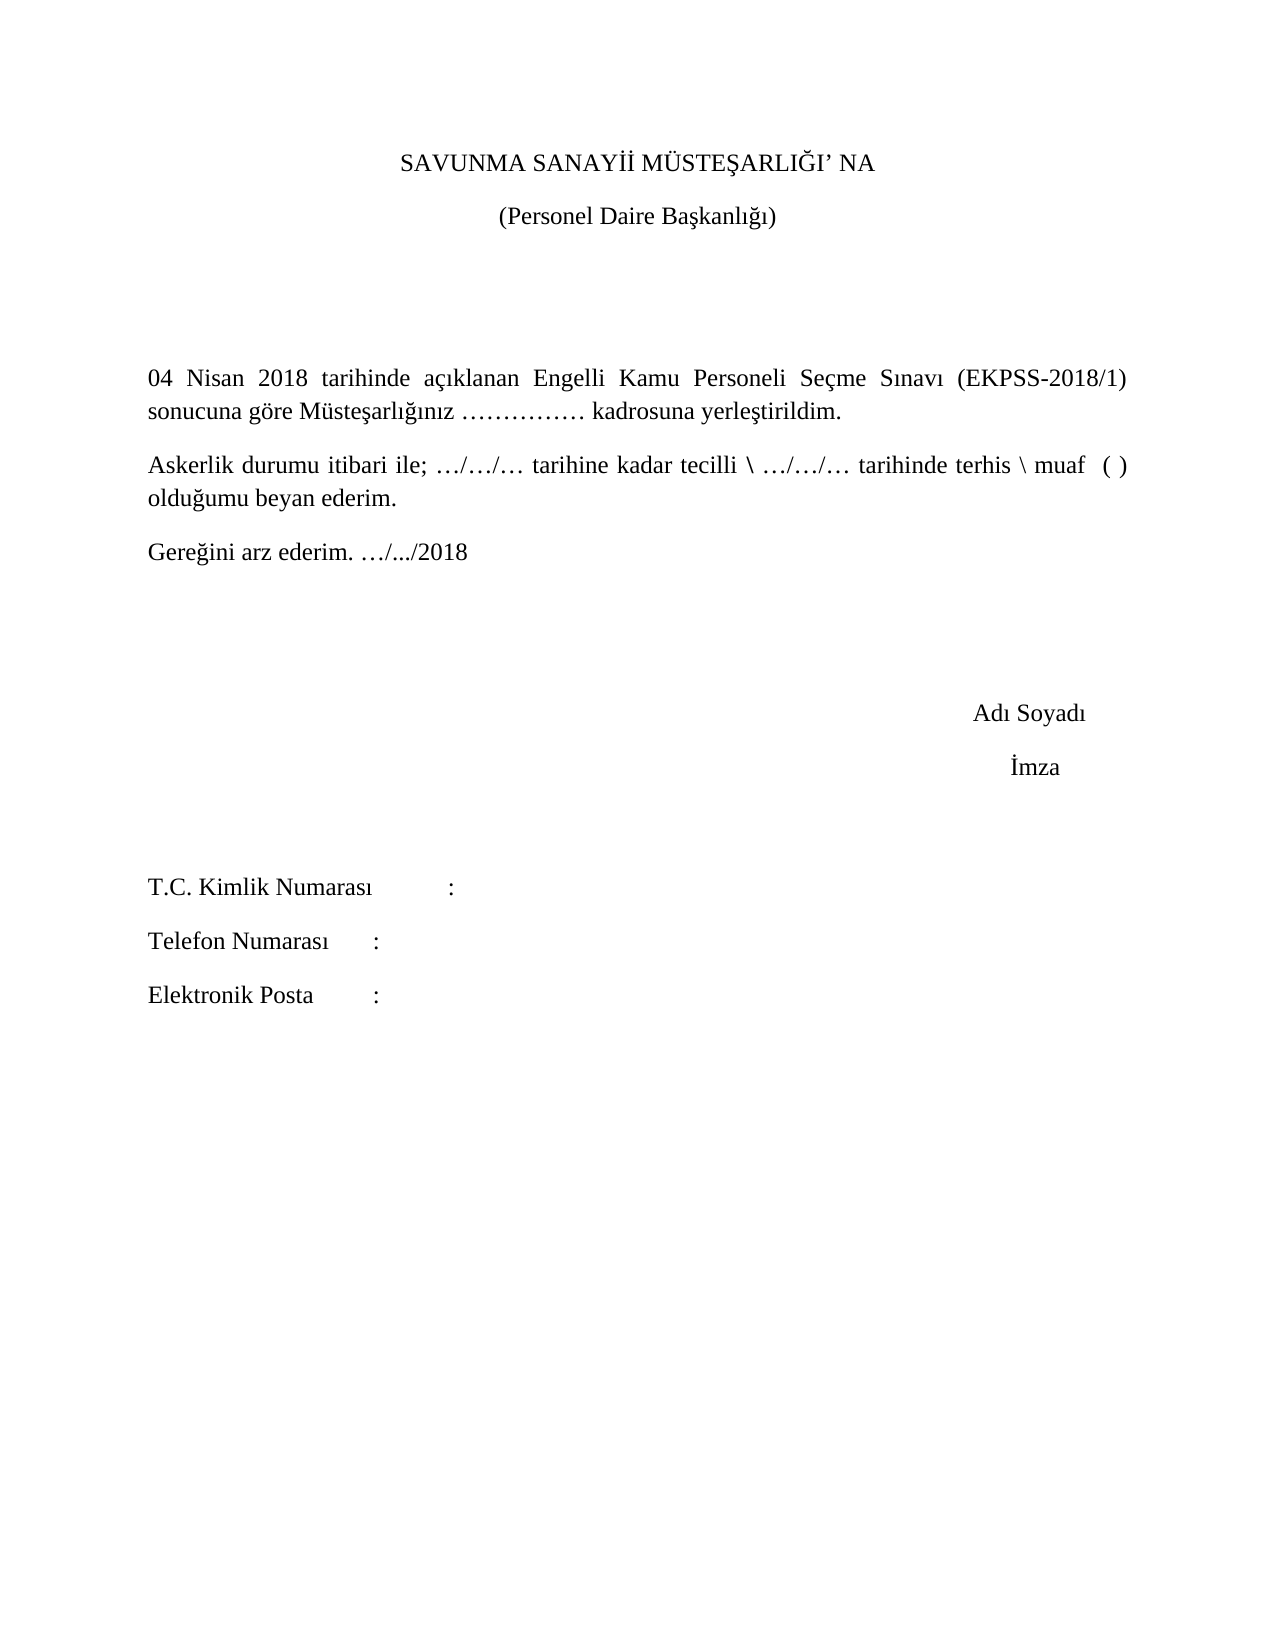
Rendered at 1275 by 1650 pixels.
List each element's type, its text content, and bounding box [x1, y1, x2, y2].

text Elektronik Posta : [148, 980, 1127, 1008]
text Telefon Numarası : [148, 926, 1127, 955]
text T.C. Kimlik Numarası : [148, 872, 1127, 901]
text SAVUNMA SANAYİİ MÜSTEŞARLIĞI’ NA [148, 148, 1127, 176]
text (Personel Daire Başkanlığı) [148, 201, 1127, 230]
text Askerlik durumu itibari ile; …/…/… tarihine kadar tecilli \ …/…/… tarihinde terhis \ muaf ( ) olduğumu beyan ederim. [148, 450, 1127, 512]
text 04 Nisan 2018 tarihinde açıklanan Engelli Kamu Personeli Seçme Sınavı (EKPSS-2018/1) sonucuna göre Müsteşarlığınız …………… kadrosuna yerleştirildim. [148, 363, 1127, 425]
text İmza [148, 752, 1127, 847]
text Adı Soyadı [148, 698, 1127, 727]
text Gereğini arz ederim. …/.../2018 [148, 537, 1127, 566]
